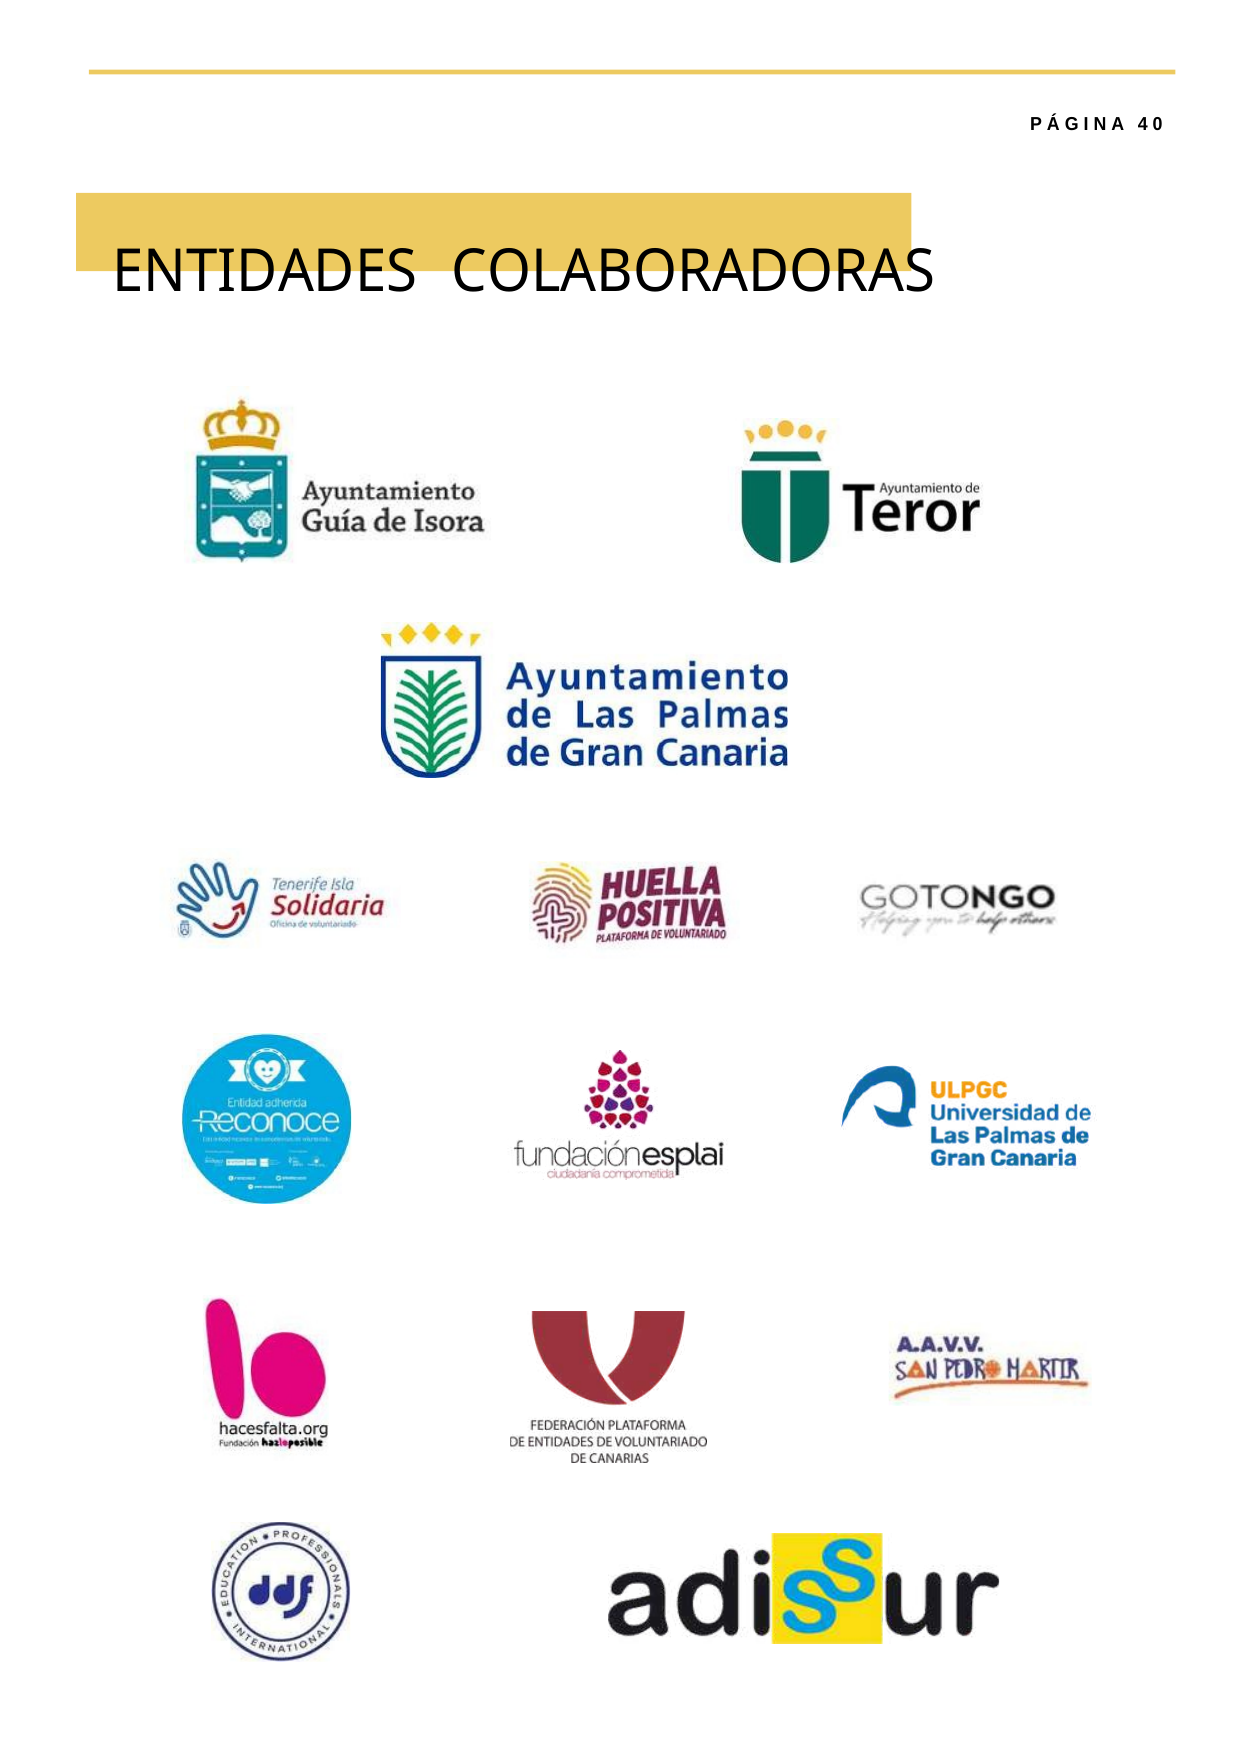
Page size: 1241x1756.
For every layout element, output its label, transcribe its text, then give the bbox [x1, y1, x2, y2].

picture [247, 1183, 283, 1190]
picture [228, 1098, 306, 1109]
picture [192, 1109, 340, 1134]
picture [308, 1157, 324, 1167]
picture [276, 1176, 306, 1181]
picture [888, 1321, 1092, 1406]
picture [159, 848, 401, 949]
text ENTIDADES COLABORADORAS [112, 228, 1011, 308]
picture [528, 861, 741, 959]
picture [608, 1533, 1000, 1644]
picture [808, 1033, 1123, 1198]
picture [289, 1158, 302, 1166]
picture [181, 1033, 352, 1204]
picture [481, 1050, 757, 1180]
text P Á G I N A 4 0 [1030, 113, 1240, 135]
picture [510, 1311, 707, 1463]
picture [211, 1522, 351, 1662]
picture [202, 1295, 329, 1461]
picture [229, 1048, 306, 1092]
picture [856, 874, 1059, 946]
picture [204, 1158, 277, 1168]
picture [204, 1137, 330, 1142]
picture [183, 386, 492, 564]
picture [727, 418, 984, 564]
picture [228, 1174, 257, 1181]
picture [380, 622, 788, 778]
